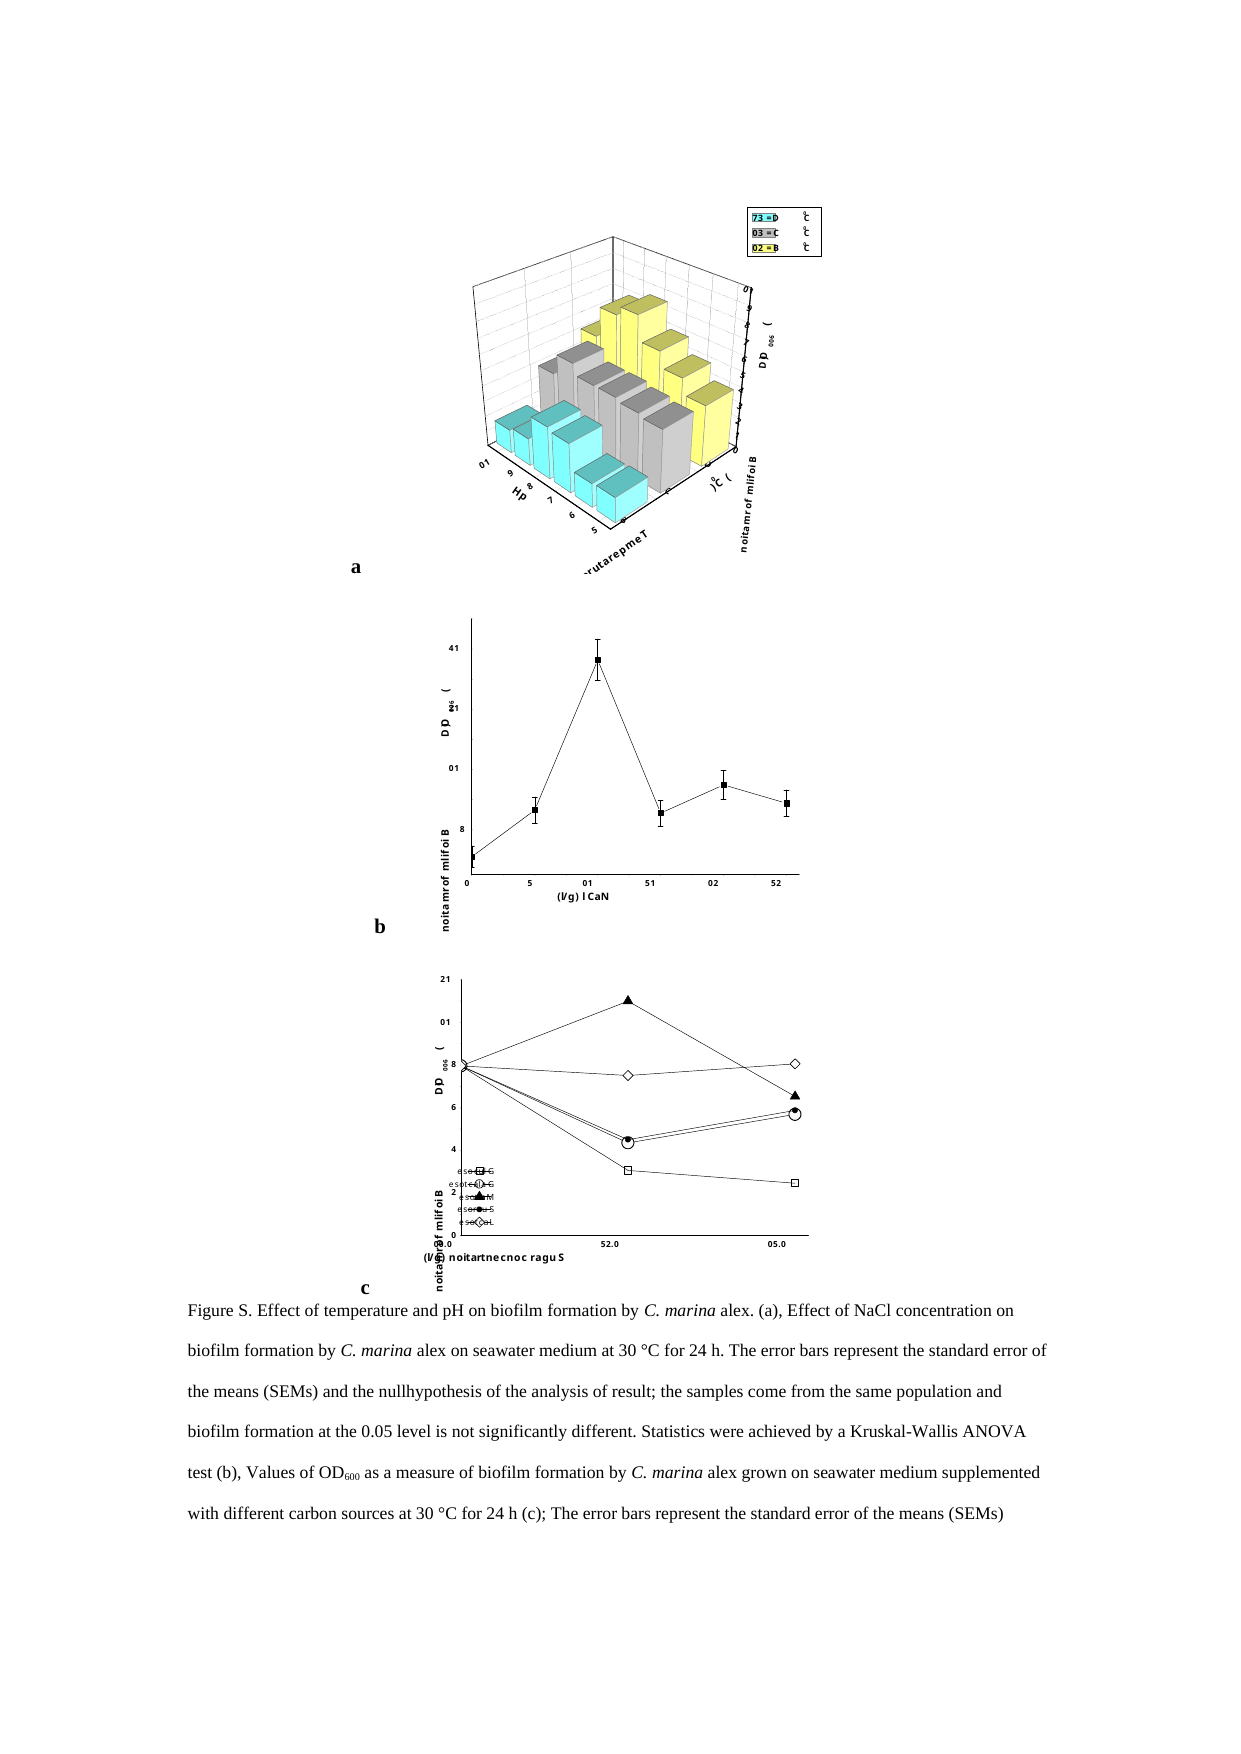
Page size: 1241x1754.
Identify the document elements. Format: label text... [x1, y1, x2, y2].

text Figure S. Effect of temperature and pH on biofilm formation by C. marina alex. (a), Effect of NaCl concentration on biofilm formation by C. marina alex on seawater medium at 30 °C for 24 h. The error bars represent the standard error of the means (SEMs) and the nullhypothesis of the analysis of result; the samples come from the same population and biofilm formation at the 0.05 level is not significantly different. Statistics were achieved by a Kruskal-Wallis ANOVA test (b), Values of OD600 as a measure of biofilm formation by C. marina alex grown on seawater medium supplemented with different carbon sources at 30 °C for 24 h (c); The error bars represent the standard error of the means (SEMs) [187, 1299, 1053, 1523]
table_header a b c [176, 208, 1064, 1299]
